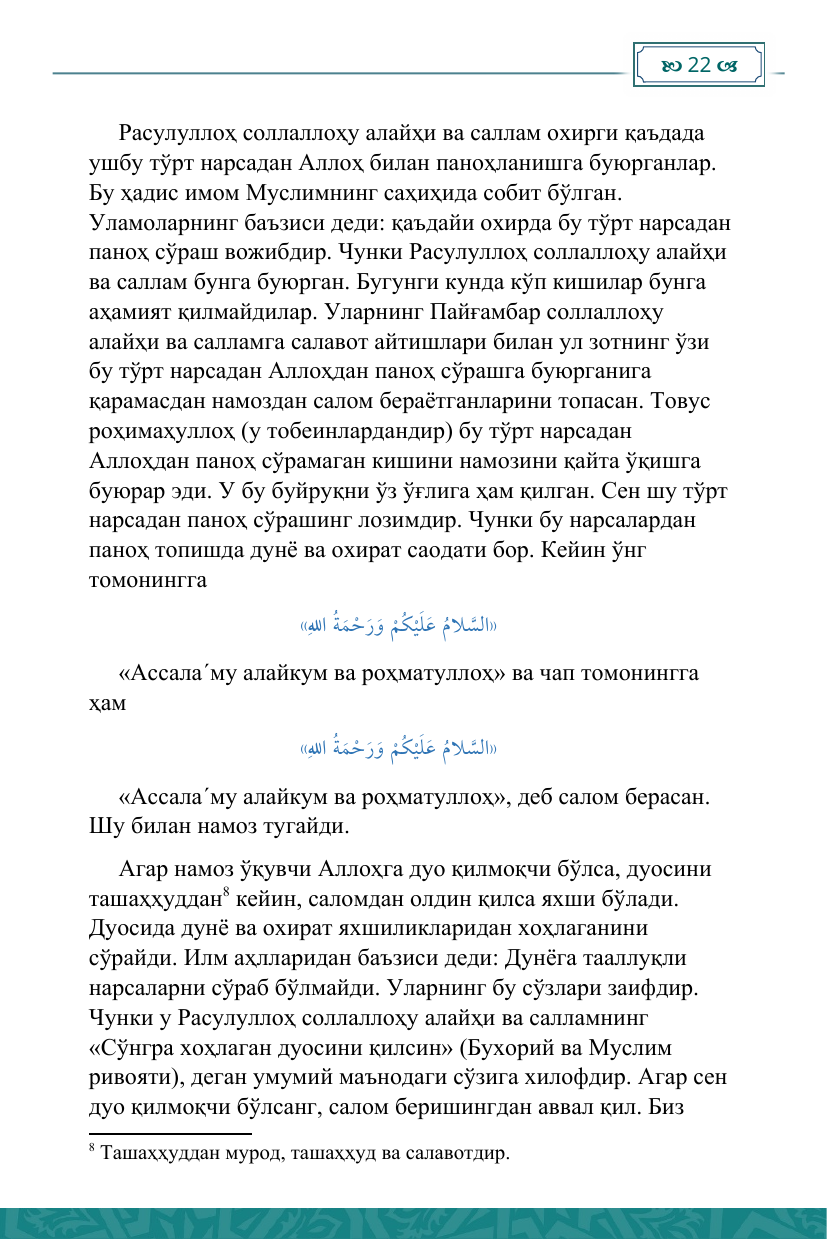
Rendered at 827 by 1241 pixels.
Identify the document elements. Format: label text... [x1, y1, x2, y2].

text «Ассала΄му алайкум ва роҳматуллоҳ» ва чап томонингга ҳам [89, 658, 738, 716]
text «السَّلامُ عَلَيْكُمْ وَرَحْمَةُ اللهِ» [89, 607, 738, 643]
picture [0, 1208, 827, 1239]
text «السَّلامُ عَلَيْكُمْ وَرَحْمَةُ اللهِ» [89, 731, 738, 766]
text «Ассала΄му алайкум ва роҳматуллоҳ», деб салом берасан. Шу билан намоз тугайди. [89, 782, 738, 839]
text Расулуллоҳ соллаллоҳу алайҳи ва саллам охирги қаъдада ушбу тўрт нарсадан Аллоҳ билан паноҳланишга буюрганлар. Бу ҳадис имом Муслимнинг саҳиҳида собит бўлган. Уламоларнинг баъзиси деди: қаъдайи охирда бу тўрт нарсадан паноҳ сўраш вожибдир. Чунки Расулуллоҳ соллаллоҳу алайҳи ва саллам бунга буюрган. Бугунги кунда кўп кишилар бунга аҳамият қилмайдилар. Уларнинг Пайғамбар соллаллоҳу алайҳи ва салламга салавот айтишлари билан ул зотнинг ўзи бу тўрт нарсадан Аллоҳдан паноҳ сўрашга буюрганига қарамасдан намоздан салом бераётганларини топасан. Товус роҳимаҳуллоҳ (у тобеинлардандир) бу тўрт нарсадан Аллоҳдан паноҳ сўрамаган кишини намозини қайта ўқишга буюрар эди. У бу буйруқни ўз ўғлига ҳам қилган. Сен шу тўрт нарсадан паноҳ сўрашинг лозимдир. Чунки бу нарсалардан паноҳ топишда дунё ва охират саодати бор. Кейин ўнг томонингга [89, 118, 738, 593]
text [89, 854, 738, 1120]
